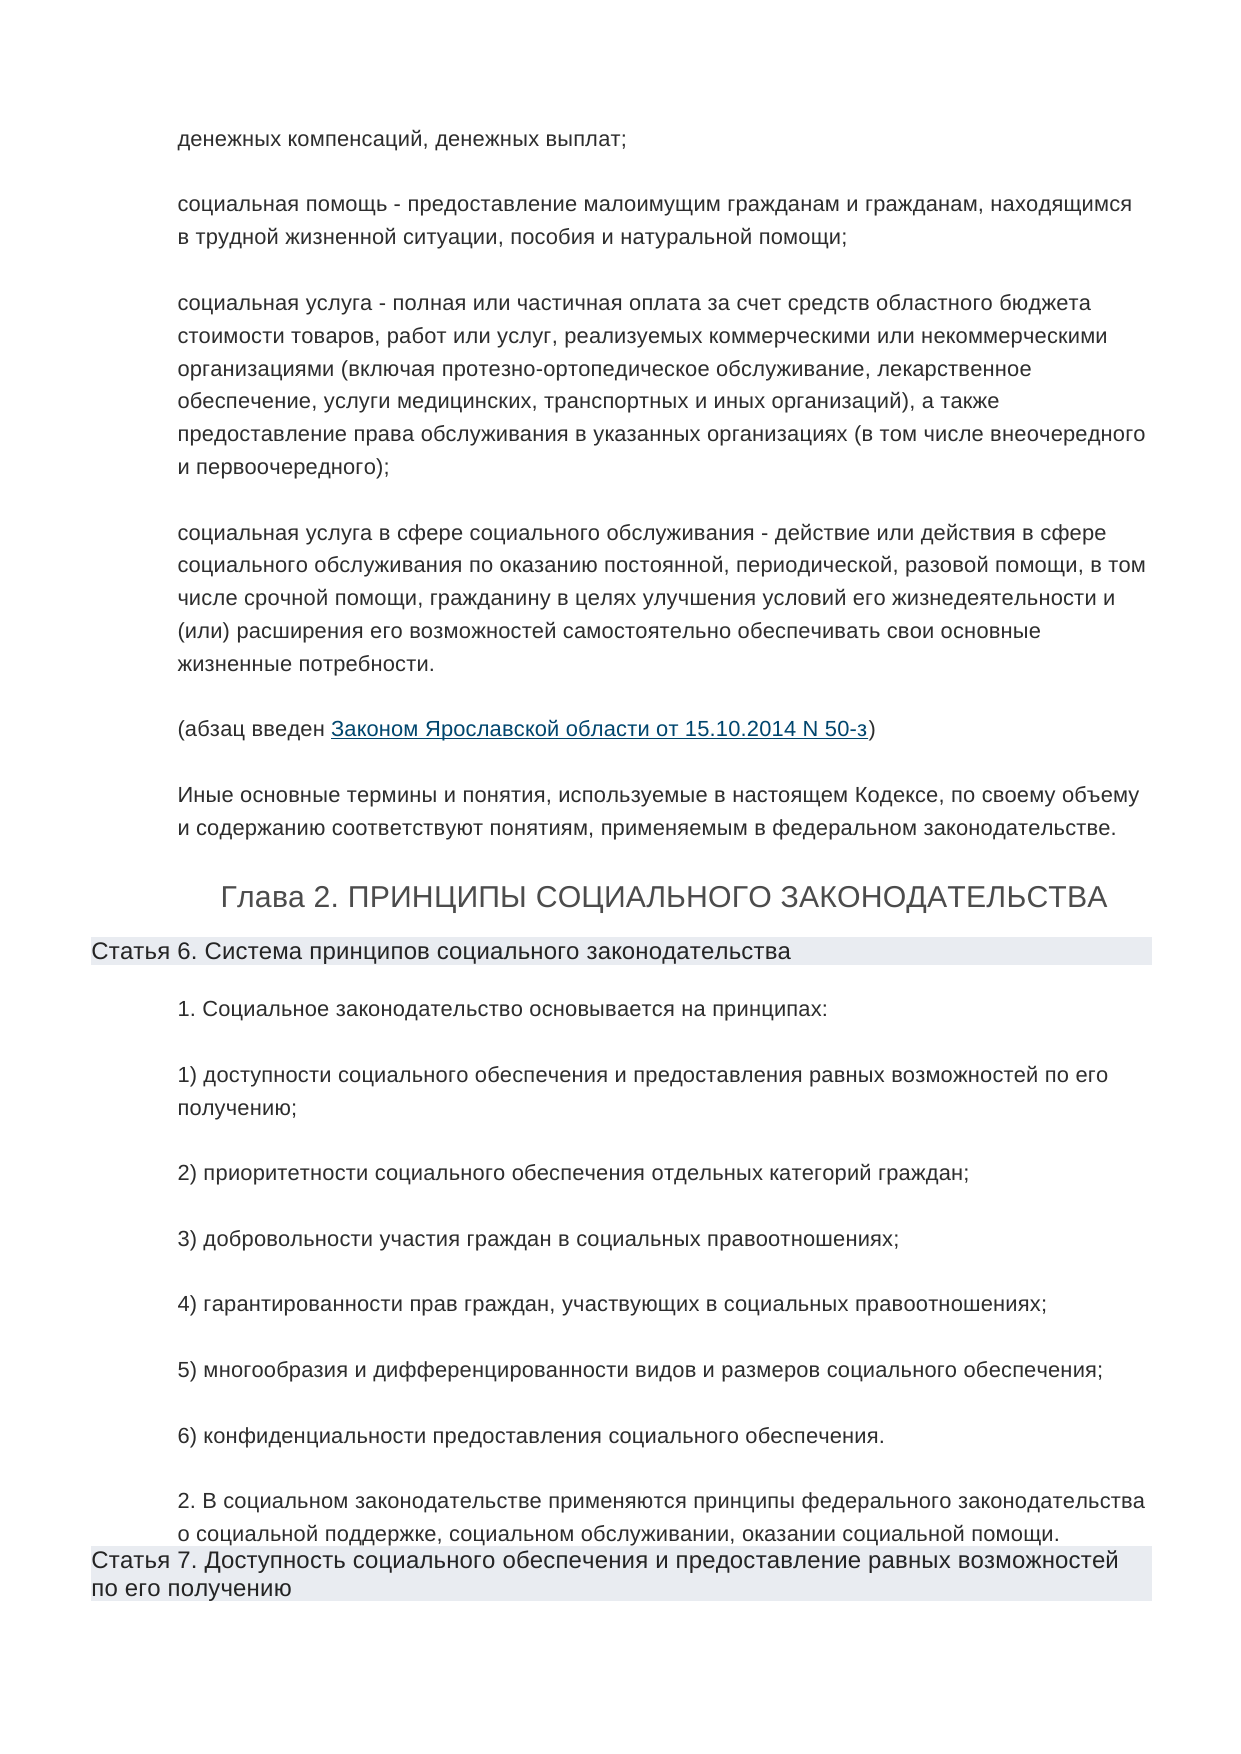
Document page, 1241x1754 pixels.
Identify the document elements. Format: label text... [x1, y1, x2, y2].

text 1. Социальное законодательство основывается на принципах: 1) доступности социального обеспечения и предоставления равных возможностей по его получению; 2) приоритетности социального обеспечения отдельных категорий граждан; 3) добровольности участия граждан в социальных правоотношениях; 4) гарантированности прав граждан, участвующих в социальных правоотношениях; 5) многообразия и дифференцированности видов и размеров социального обеспечения; 6) конфиденциальности предоставления социального обеспечения. 2. В социальном законодательстве применяются принципы федерального законодательства о социальной поддержке, социальном обслуживании, оказании социальной помощи. [177, 988, 1152, 1546]
text Статья 7. Доступность социального обеспечения и предоставление равных возможностей по его получению [91, 1546, 1152, 1601]
text Глава 2. ПРИНЦИПЫ СОЦИАЛЬНОГО ЗАКОНОДАТЕЛЬСТВА [177, 879, 1152, 914]
text Статья 6. Система принципов социального законодательства [91, 937, 1152, 965]
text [177, 118, 1152, 840]
